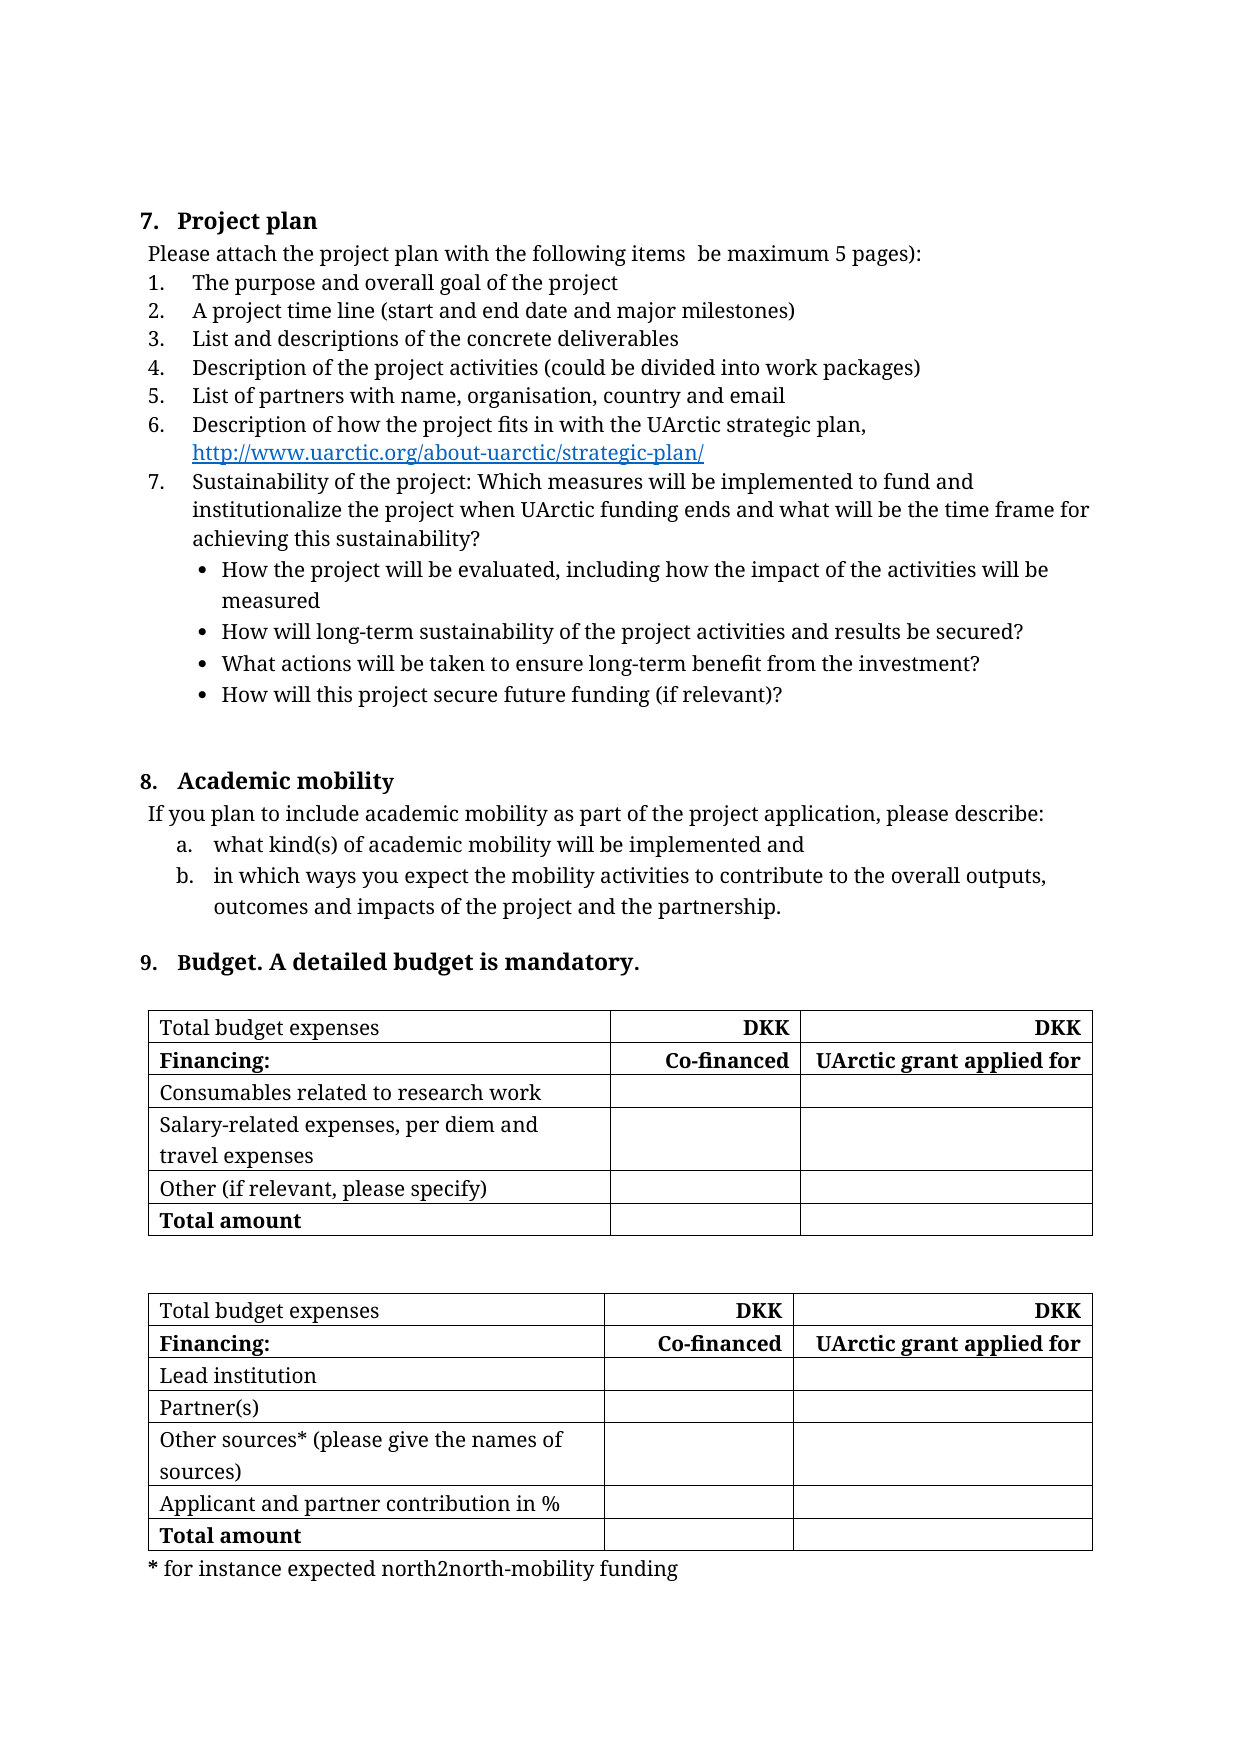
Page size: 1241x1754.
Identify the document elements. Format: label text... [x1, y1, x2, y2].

table_cell [801, 1204, 1092, 1235]
table_cell Total amount [149, 1519, 604, 1550]
table_cell [605, 1423, 793, 1485]
table_cell [605, 1486, 793, 1518]
table_cell [605, 1358, 793, 1389]
list How will this project secure future funding (if relevant)? [199, 677, 1093, 708]
list Description of the project activities (could be divided into work packages) [148, 353, 1093, 381]
table_cell UArctic grant applied for [794, 1326, 1092, 1357]
subtitle Budget. A detailed budget is mandatory. [140, 946, 1093, 977]
table_cell [605, 1391, 793, 1422]
table_header DKK [611, 1011, 800, 1042]
list Sustainability of the project: Which measures will be implemented to fund and institutionalize the project when UArctic funding ends and what will be the time frame for achieving this sustainability? [148, 467, 1093, 552]
table_cell Other (if relevant, please specify) [149, 1171, 610, 1202]
table_cell Financing: [149, 1326, 604, 1357]
text If you plan to include academic mobility as part of the project application, please describe: [148, 796, 1093, 827]
table_cell UArctic grant applied for [801, 1043, 1092, 1074]
text * for instance expected north2north-mobility funding [148, 1551, 1093, 1582]
table_cell [611, 1171, 800, 1202]
list List and descriptions of the concrete deliverables [148, 324, 1093, 353]
table_cell Lead institution [149, 1358, 604, 1389]
table_cell [611, 1075, 800, 1107]
subtitle Academic mobility [140, 764, 1093, 796]
table_cell Applicant and partner contribution in % [149, 1486, 604, 1518]
table_cell [794, 1391, 1092, 1422]
table_cell [794, 1358, 1092, 1389]
table_cell Other sources* (please give the names of sources) [149, 1423, 604, 1485]
list The purpose and overall goal of the project [148, 268, 1093, 296]
list in which ways you expect the mobility activities to contribute to the overall outputs, outcomes and impacts of the project and the partnership. [176, 858, 1093, 921]
table_header DKK [605, 1294, 793, 1325]
table_cell [611, 1108, 800, 1170]
list How the project will be evaluated, including how the impact of the activities will be measured [199, 552, 1093, 614]
table_cell Financing: [149, 1043, 610, 1074]
list A project time line (start and end date and major milestones) [148, 296, 1093, 324]
table_header DKK [801, 1011, 1092, 1042]
table_cell [801, 1075, 1092, 1107]
subtitle Project plan [140, 205, 1093, 236]
list Description of how the project fits in with the UArctic strategic plan, http://www.uarctic.org/about-uarctic/strategic-plan/ [148, 410, 1093, 467]
table_cell Partner(s) [149, 1391, 604, 1422]
table_cell Total amount [149, 1204, 610, 1235]
table_header DKK [794, 1294, 1092, 1325]
table_cell [605, 1519, 793, 1550]
table_cell [801, 1108, 1092, 1170]
table_cell Salary-related expenses, per diem and travel expenses [149, 1108, 610, 1170]
table_cell [794, 1423, 1092, 1485]
list How will long-term sustainability of the project activities and results be secured? [199, 614, 1093, 646]
table_cell [801, 1171, 1092, 1202]
list What actions will be taken to ensure long-term benefit from the investment? [199, 646, 1093, 677]
list what kind(s) of academic mobility will be implemented and [176, 827, 1093, 858]
table_cell Co-financed [611, 1043, 800, 1074]
table_cell Co-financed [605, 1326, 793, 1357]
table_cell [794, 1486, 1092, 1518]
text Please attach the project plan with the following items be maximum 5 pages): [148, 236, 1093, 268]
list List of partners with name, organisation, country and email [148, 381, 1093, 410]
table_header Total budget expenses [149, 1294, 604, 1325]
table_header Total budget expenses [149, 1011, 610, 1042]
table_cell Consumables related to research work [149, 1075, 610, 1107]
table_cell [794, 1519, 1092, 1550]
table_cell [611, 1204, 800, 1235]
